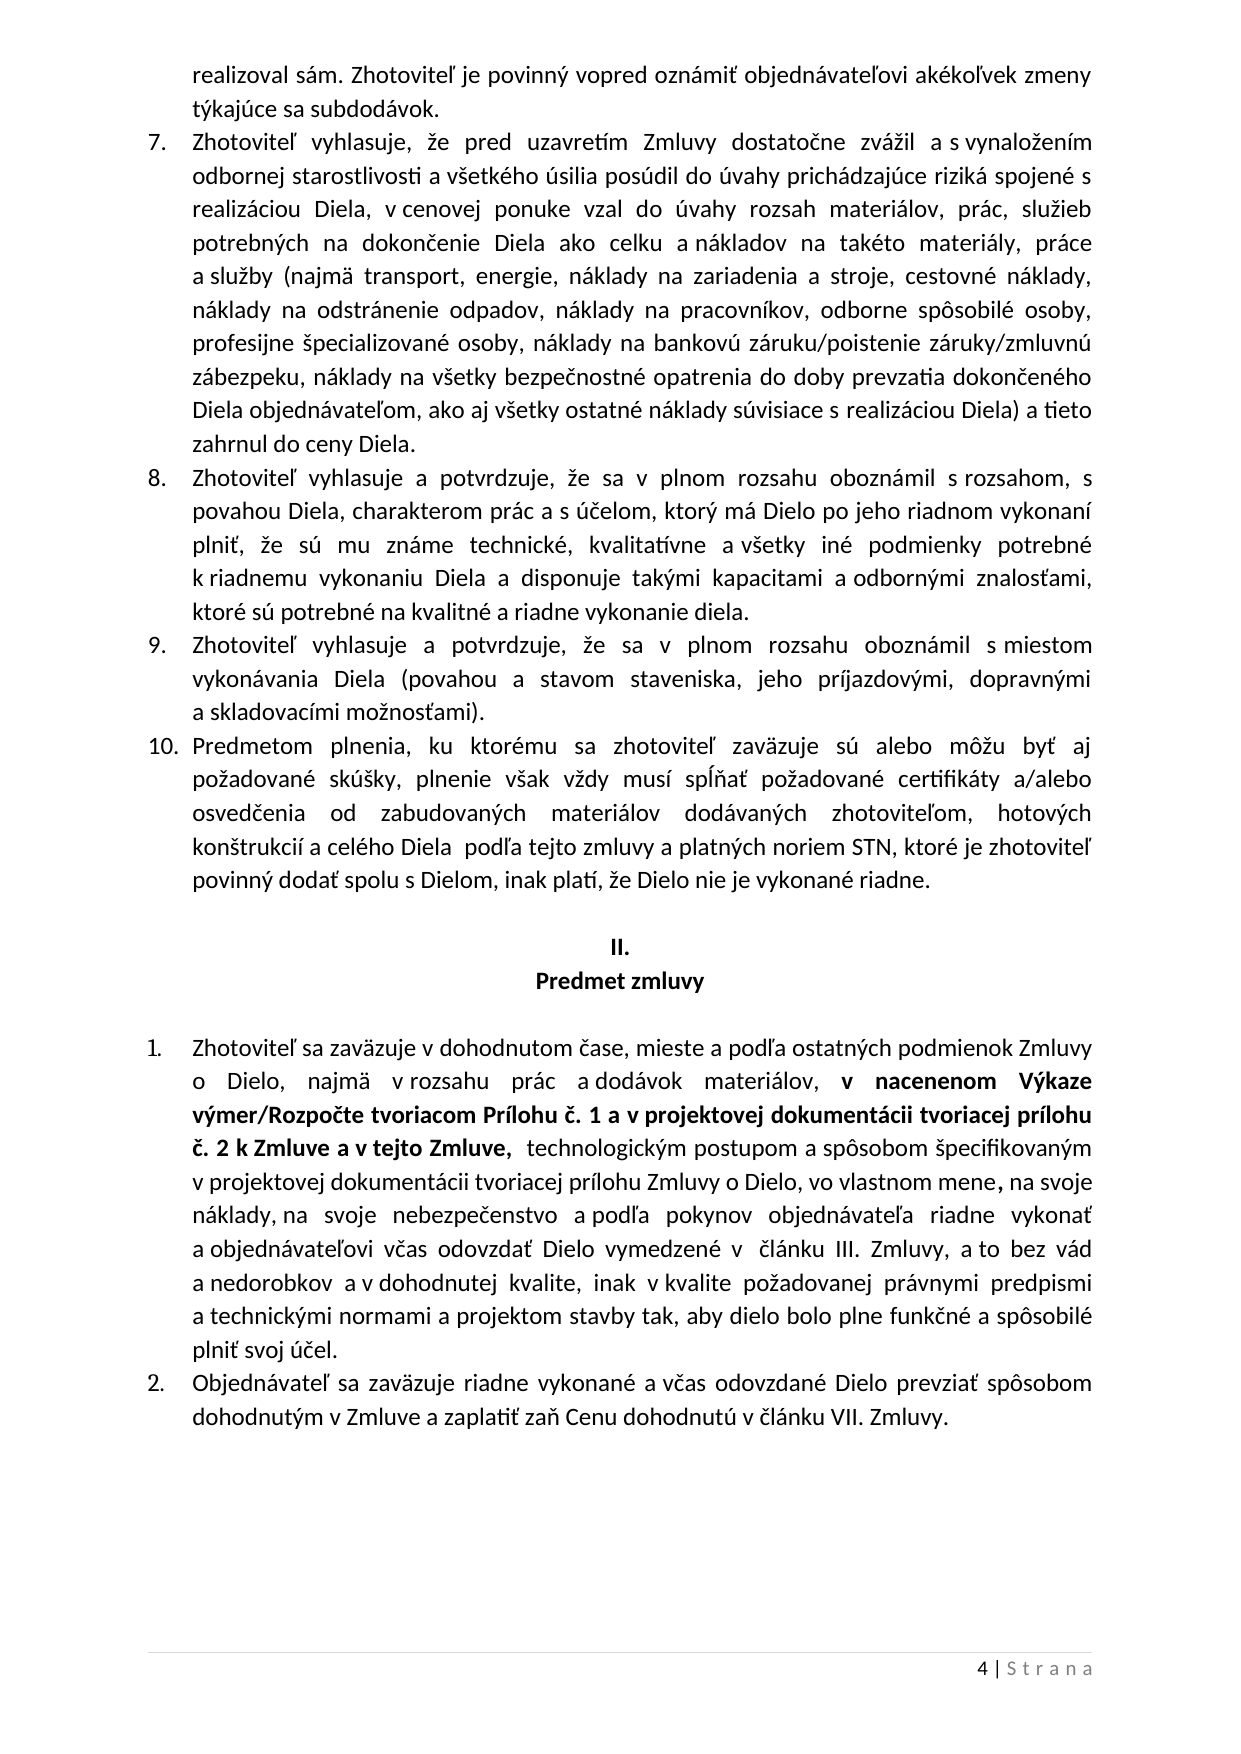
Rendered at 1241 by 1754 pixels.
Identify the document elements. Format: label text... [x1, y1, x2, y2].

text Predmet zmluvy [148, 965, 1092, 995]
list Objednávateľ sa zaväzuje riadne vykonané a včas odovzdané Dielo prevziať spôsobom dohodnutým v Zmluve a zaplatiť zaň Cenu dohodnutú v článku VII. Zmluvy. [148, 1367, 1092, 1431]
list Predmetom plnenia, ku ktorému sa zhotoviteľ zaväzuje sú alebo môžu byť aj požadované skúšky, plnenie však vždy musí spĺňať požadované certifikáty a/alebo osvedčenia od zabudovaných materiálov dodávaných zhotoviteľom, hotových konštrukcií a celého Diela podľa tejto zmluvy a platných noriem STN, ktoré je zhotoviteľ povinný dodať spolu s Dielom, inak platí, že Dielo nie je vykonané riadne. [148, 730, 1092, 895]
list Zhotoviteľ vyhlasuje a potvrdzuje, že sa v plnom rozsahu oboznámil s rozsahom, s povahou Diela, charakterom prác a s účelom, ktorý má Dielo po jeho riadnom vykonaní plniť, že sú mu známe technické, kvalitatívne a všetky iné podmienky potrebné k riadnemu vykonaniu Diela a disponuje takými kapacitami a odbornými znalosťami, ktoré sú potrebné na kvalitné a riadne vykonanie diela. [148, 462, 1092, 626]
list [148, 59, 1092, 123]
list Zhotoviteľ vyhlasuje a potvrdzuje, že sa v plnom rozsahu oboznámil s miestom vykonávania Diela (povahou a stavom staveniska, jeho príjazdovými, dopravnými a skladovacími možnosťami). [148, 629, 1092, 727]
text II. [148, 931, 1092, 962]
list Zhotoviteľ sa zaväzuje v dohodnutom čase, mieste a podľa ostatných podmienok Zmluvy o Dielo, najmä v rozsahu prác a dodávok materiálov, v nacenenom Výkaze výmer/Rozpočte tvoriacom Prílohu č. 1 a v projektovej dokumentácii tvoriacej prílohu č. 2 k Zmluve a v tejto Zmluve, technologickým postupom a spôsobom špecifikovaným v projektovej dokumentácii tvoriacej prílohu Zmluvy o Dielo, vo vlastnom mene, na svoje náklady, na svoje nebezpečenstvo a podľa pokynov objednávateľa riadne vykonať a objednávateľovi včas odovzdať Dielo vymedzené v článku III. Zmluvy, a to bez vád a nedorobkov a v dohodnutej kvalite, inak v kvalite požadovanej právnymi predpismi a technickými normami a projektom stavby tak, aby dielo bolo plne funkčné a spôsobilé plniť svoj účel. [148, 1032, 1092, 1364]
list Zhotoviteľ vyhlasuje, že pred uzavretím Zmluvy dostatočne zvážil a s vynaložením odbornej starostlivosti a všetkého úsilia posúdil do úvahy prichádzajúce riziká spojené s realizáciou Diela, v cenovej ponuke vzal do úvahy rozsah materiálov, prác, služieb potrebných na dokončenie Diela ako celku a nákladov na takéto materiály, práce a služby (najmä transport, energie, náklady na zariadenia a stroje, cestovné náklady, náklady na odstránenie odpadov, náklady na pracovníkov, odborne spôsobilé osoby, profesijne špecializované osoby, náklady na bankovú záruku/poistenie záruky/zmluvnú zábezpeku, náklady na všetky bezpečnostné opatrenia do doby prevzatia dokončeného Diela objednávateľom, ako aj všetky ostatné náklady súvisiace s realizáciou Diela) a tieto zahrnul do ceny Diela. [148, 126, 1092, 459]
